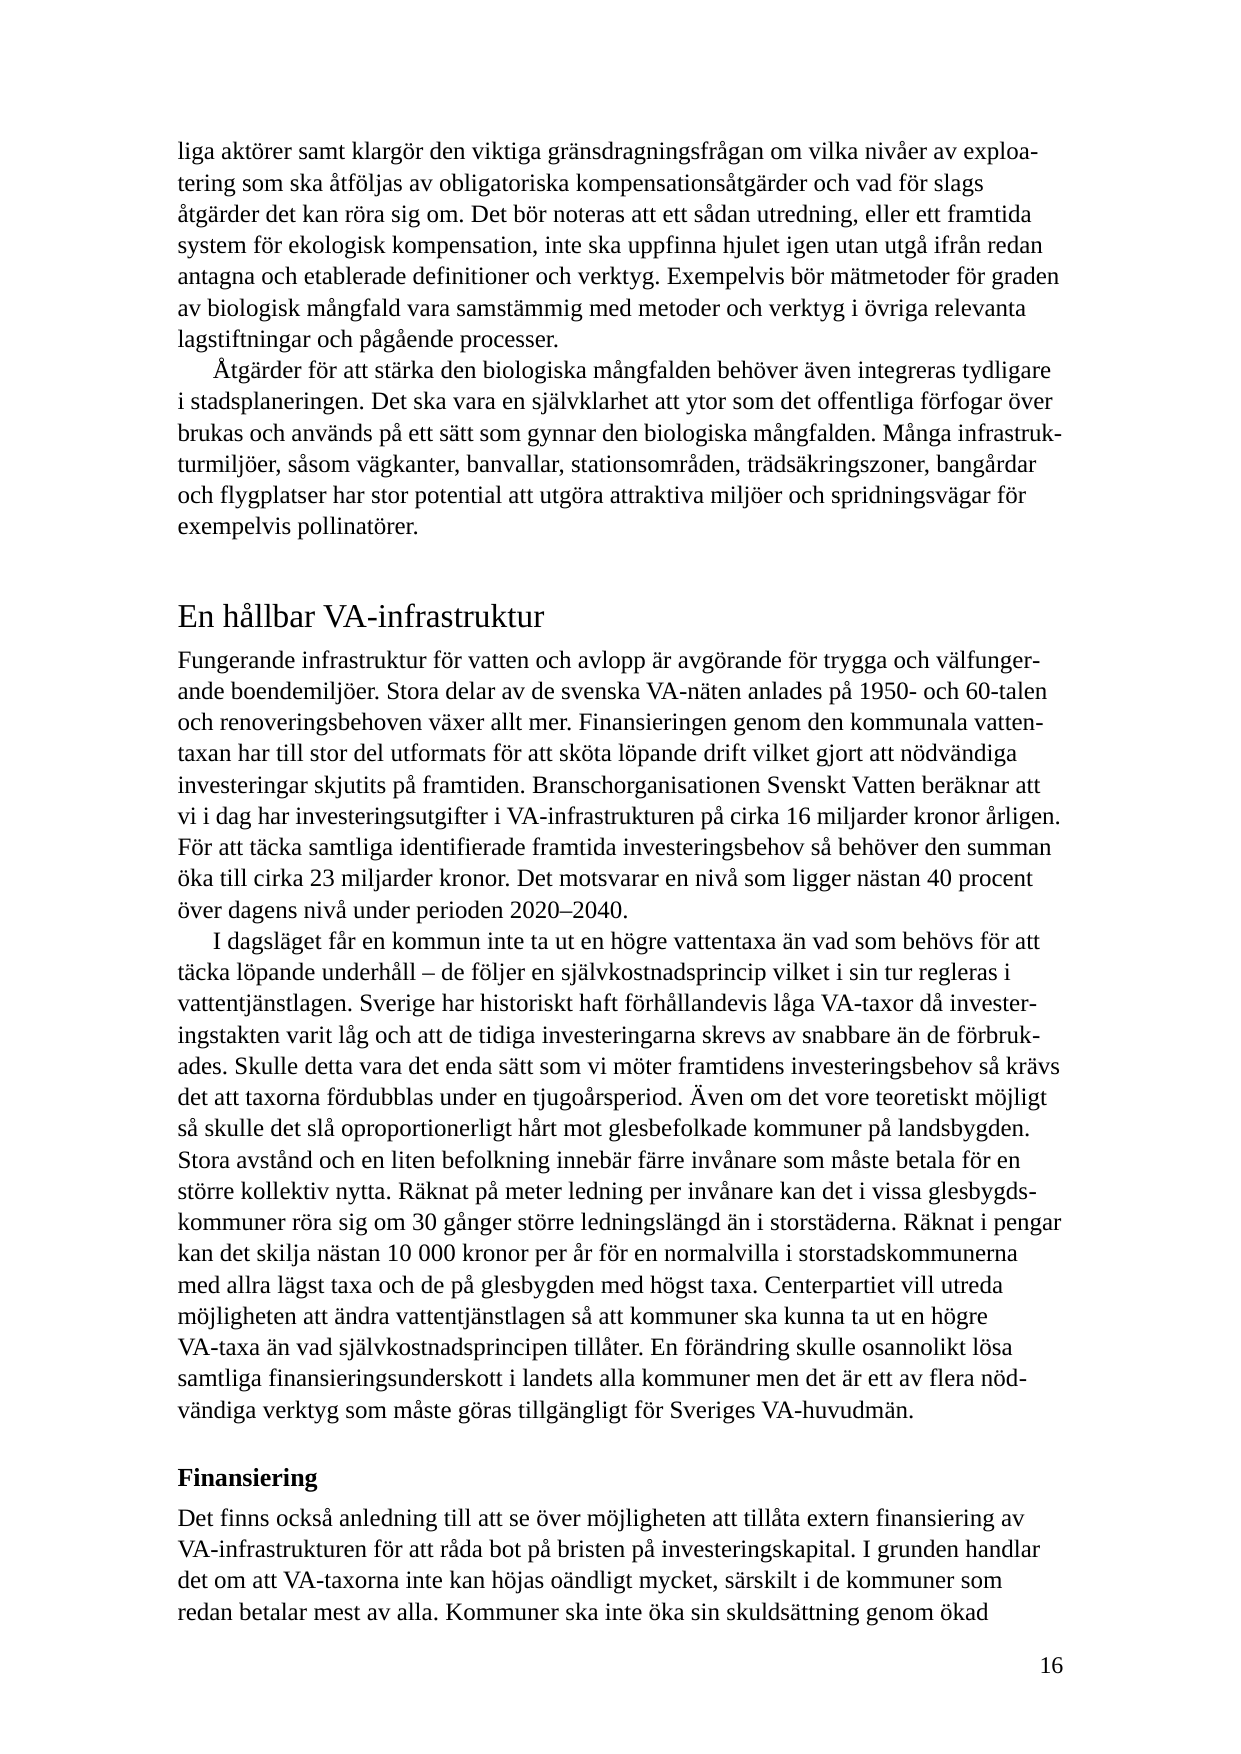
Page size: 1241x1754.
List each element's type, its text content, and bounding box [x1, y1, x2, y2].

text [177, 1501, 1063, 1626]
text Fungerande infrastruktur för vatten och avlopp är avgörande för trygga och välfungerande boendemiljöer. Stora delar av de svenska VA-näten anlades på 1950- och 60-talen och renoveringsbehoven växer allt mer. Finansieringen genom den kommunala vattentaxan har till stor del utformats för att sköta löpande drift vilket gjort att nödvändiga investeringar skjutits på framtiden. Branschorganisationen Svenskt Vatten beräknar att vi i dag har investeringsutgifter i VA-infrastrukturen på cirka 16 miljarder kronor årligen. För att täcka samtliga identifierade framtida investeringsbehov så behöver den summan öka till cirka 23 miljarder kronor. Det motsvarar en nivå som ligger nästan 40 procent över dagens nivå under perioden 2020–2040. [177, 642, 1063, 923]
text I dagsläget får en kommun inte ta ut en högre vattentaxa än vad som behövs för att täcka löpande underhåll – de följer en självkostnadsprincip vilket i sin tur regleras i vattentjänstlagen. Sverige har historiskt haft förhållandevis låga VA-taxor då investeringstakten varit låg och att de tidiga investeringarna skrevs av snabbare än de förbrukades. Skulle detta vara det enda sätt som vi möter framtidens investeringsbehov så krävs det att taxorna fördubblas under en tjugoårsperiod. Även om det vore teoretiskt möjligt så skulle det slå oproportionerligt hårt mot glesbefolkade kommuner på landsbygden. Stora avstånd och en liten befolkning innebär färre invånare som måste betala för en större kollektiv nytta. Räknat på meter ledning per invånare kan det i vissa glesbygdskommuner röra sig om 30 gånger större ledningslängd än i storstäderna. Räknat i pengar kan det skilja nästan 10 000 kronor per år för en normalvilla i storstadskommunerna med allra lägst taxa och de på glesbygden med högst taxa. Centerpartiet vill utreda möjligheten att ändra vattentjänstlagen så att kommuner ska kunna ta ut en högre VA-taxa än vad självkostnadsprincipen tillåter. En förändring skulle osannolikt lösa samtliga finansieringsunderskott i landets alla kommuner men det är ett av flera nödvändiga verktyg som måste göras tillgängligt för Sveriges VA-huvudmän. [177, 923, 1063, 1423]
text Åtgärder för att stärka den biologiska mångfalden behöver även integreras tydligare i stadsplaneringen. Det ska vara en självklarhet att ytor som det offentliga förfogar över brukas och används på ett sätt som gynnar den biologiska mångfalden. Många infrastrukturmiljöer, såsom vägkanter, banvallar, stationsområden, trädsäkringszoner, bangårdar och flygplatser har stor potential att utgöra attraktiva miljöer och spridningsvägar för exempelvis pollinatörer. [177, 353, 1063, 540]
subtitle En hållbar VA-infrastruktur [177, 603, 1063, 634]
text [177, 134, 1063, 353]
subtitle Finansiering [177, 1461, 1063, 1492]
